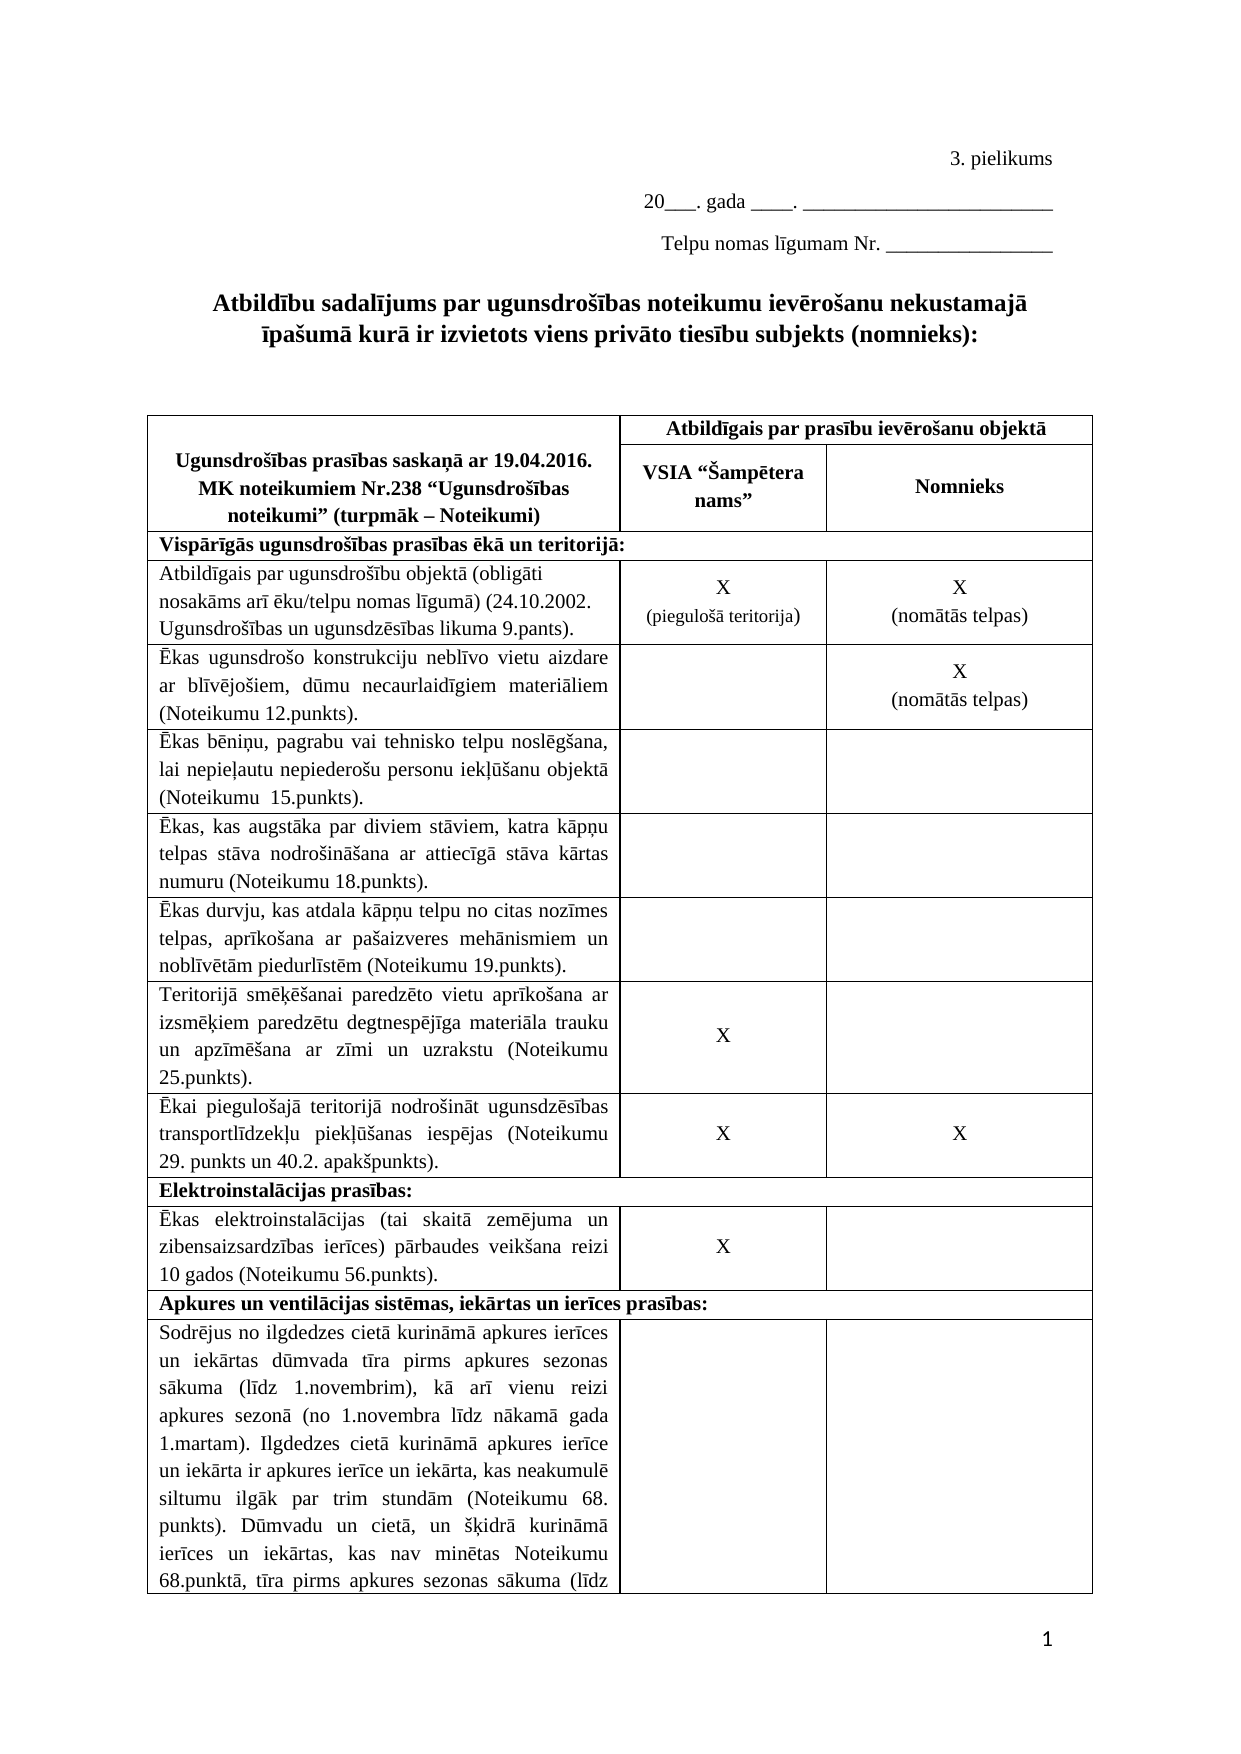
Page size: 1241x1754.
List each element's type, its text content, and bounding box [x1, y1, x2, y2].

table_cell X [827, 1094, 1092, 1177]
table_cell Ēkas bēniņu, pagrabu vai tehnisko telpu noslēgšana, lai nepieļautu nepiederošu personu iekļūšanu objektā (Noteikumu 15.punkts). [148, 730, 619, 813]
table_cell X [621, 982, 826, 1093]
text 20___. gada ____. ________________________ [187, 189, 1053, 213]
table_cell Nomnieks [827, 445, 1092, 531]
table_cell Vispārīgās ugunsdrošības prasības ēkā un teritorijā: [148, 532, 1092, 560]
table_cell Ēkas durvju, kas atdala kāpņu telpu no citas nozīmes telpas, aprīkošana ar pašaizveres mehānismiem un noblīvētām piedurlīstēm (Noteikumu 19.punkts). [148, 898, 619, 981]
table_cell X [621, 1094, 826, 1177]
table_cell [148, 1320, 619, 1592]
table_header Ugunsdrošības prasības saskaņā ar 19.04.2016. MK noteikumiem Nr.238 “Ugunsdrošības noteikumi” (turpmāk – Noteikumi) [148, 416, 619, 531]
table_cell Elektroinstalācijas prasības: [148, 1178, 1092, 1206]
table_cell Ēkas elektroinstalācijas (tai skaitā zemējuma un zibensaizsardzības ierīces) pārbaudes veikšana reizi 10 gados (Noteikumu 56.punkts). [148, 1207, 619, 1290]
table_cell Ēkas, kas augstāka par diviem stāviem, katra kāpņu telpas stāva nodrošināšana ar attiecīgā stāva kārtas numuru (Noteikumu 18.punkts). [148, 814, 619, 897]
table_cell [827, 1207, 1092, 1290]
table_cell Ēkas ugunsdrošo konstrukciju neblīvo vietu aizdare ar blīvējošiem, dūmu necaurlaidīgiem materiāliem (Noteikumu 12.punkts). [148, 645, 619, 728]
table_cell [827, 1320, 1092, 1592]
table_cell [621, 645, 826, 728]
table_cell [827, 730, 1092, 813]
table_cell X (nomātās telpas) [827, 645, 1092, 728]
table_cell X (piegulošā teritorija) [621, 561, 826, 644]
table_cell X (nomātās telpas) [827, 561, 1092, 644]
text Atbildību sadalījums par ugunsdrošības noteikumu ievērošanu nekustamajā īpašumā kurā ir izvietots viens privāto tiesību subjekts (nomnieks): [187, 288, 1053, 348]
text 3. pielikums [187, 146, 1053, 170]
table_cell [827, 814, 1092, 897]
table_cell X [621, 1207, 826, 1290]
table_cell VSIA “Šampētera nams” [621, 445, 826, 531]
table_cell Ēkai piegulošajā teritorijā nodrošināt ugunsdzēsības transportlīdzekļu piekļūšanas iespējas (Noteikumu 29. punkts un 40.2. apakšpunkts). [148, 1094, 619, 1177]
table_cell [621, 1320, 826, 1592]
table_cell [827, 982, 1092, 1093]
table_cell [621, 898, 826, 981]
table_cell [621, 730, 826, 813]
table_cell [621, 814, 826, 897]
table_cell Teritorijā smēķēšanai paredzēto vietu aprīkošana ar izsmēķiem paredzētu degtnespējīga materiāla trauku un apzīmēšana ar zīmi un uzrakstu (Noteikumu 25.punkts). [148, 982, 619, 1093]
table_cell Atbildīgais par ugunsdrošību objektā (obligāti nosakāms arī ēku/telpu nomas līgumā) (24.10.2002. Ugunsdrošības un ugunsdzēsības likuma 9.pants). [148, 561, 619, 644]
table_cell [827, 898, 1092, 981]
table_header Atbildīgais par prasību ievērošanu objektā [621, 416, 1092, 444]
table_cell Apkures un ventilācijas sistēmas, iekārtas un ierīces prasības: [148, 1291, 1092, 1319]
text Telpu nomas līgumam Nr. ________________ [187, 231, 1053, 255]
